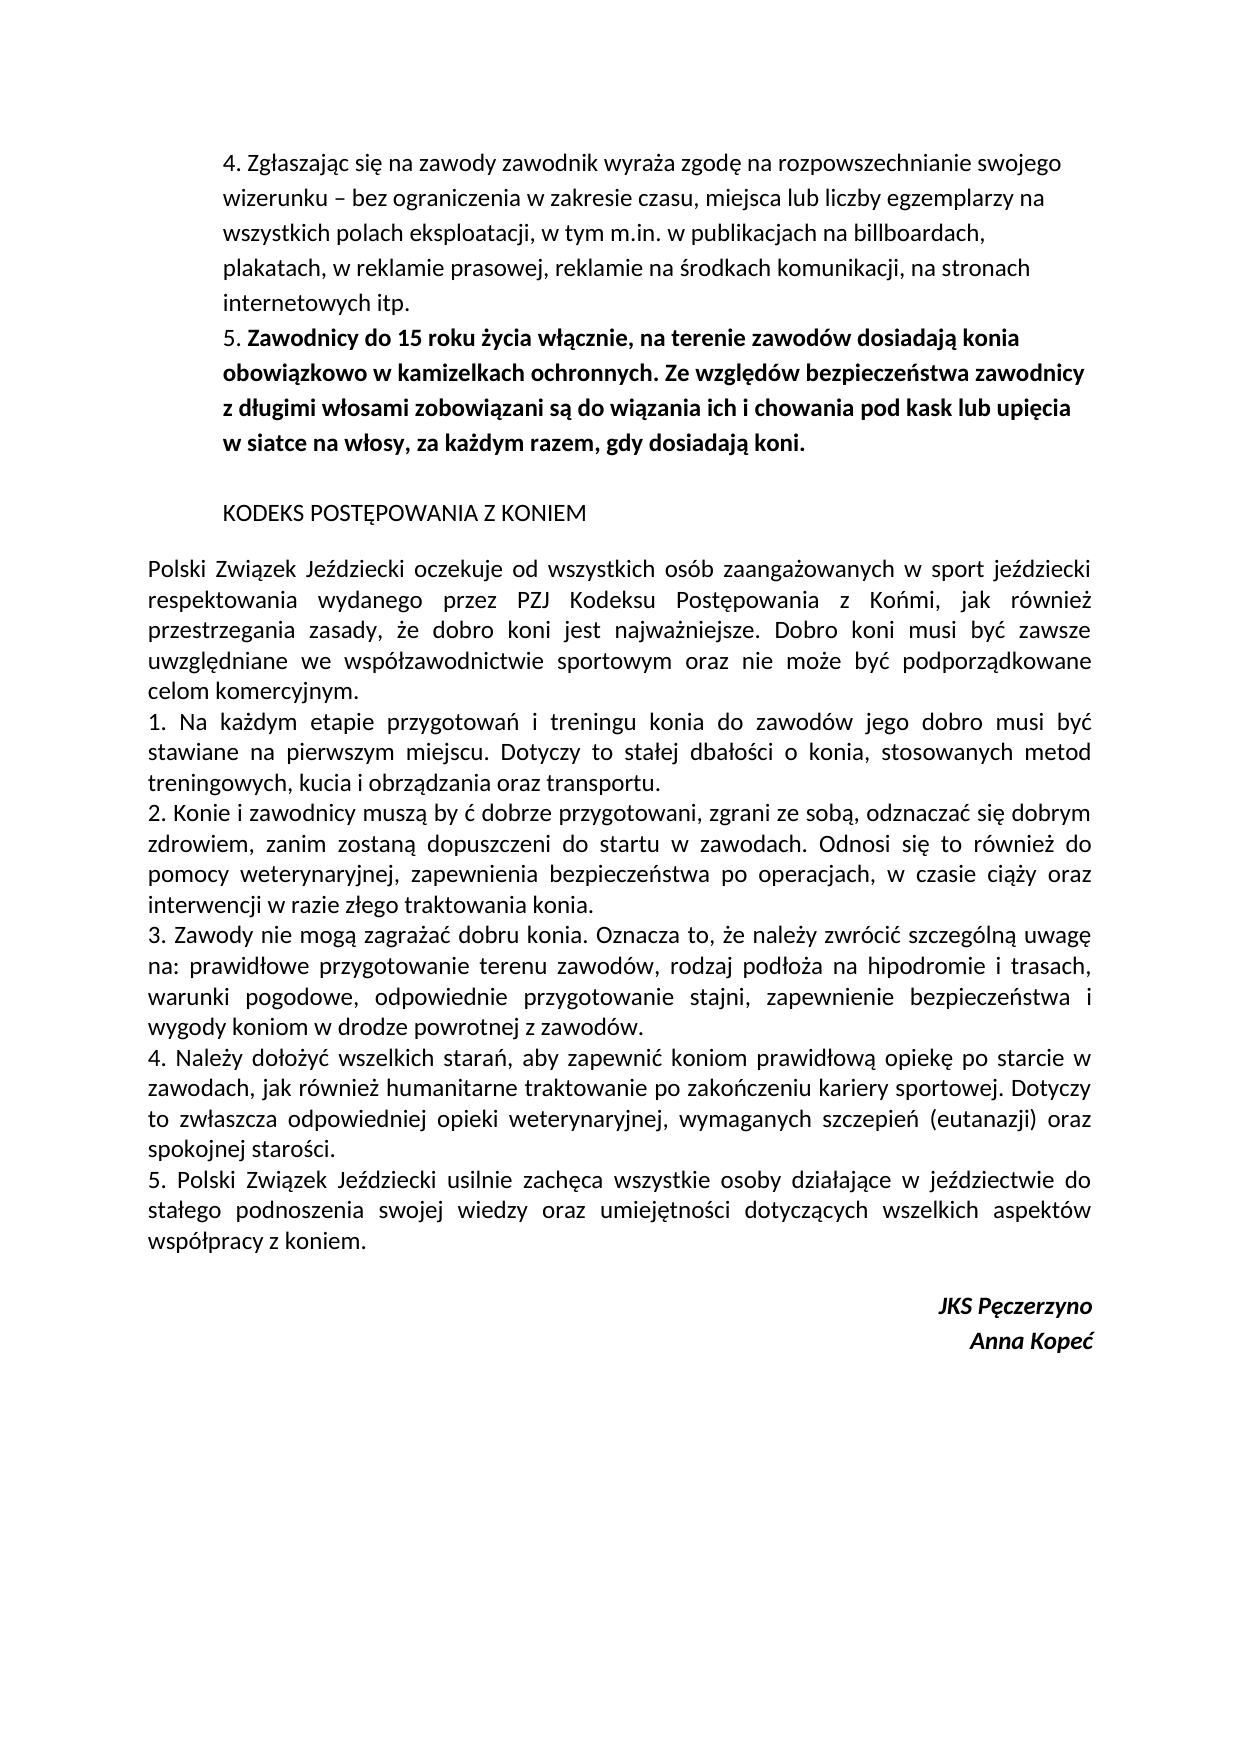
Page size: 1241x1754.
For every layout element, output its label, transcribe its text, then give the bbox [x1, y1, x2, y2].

list JKS Pęczerzyno [260, 1290, 1093, 1321]
list KODEKS POSTĘPOWANIA Z KONIEM [223, 498, 1093, 528]
list Anna Kopeć [260, 1325, 1093, 1356]
text 5. Polski Związek Jeździecki usilnie zachęca wszystkie osoby działające w jeździectwie do stałego podnoszenia swojej wiedzy oraz umiejętności dotyczących wszelkich aspektów współpracy z koniem. [148, 1164, 1093, 1255]
text 1. Na każdym etapie przygotowań i treningu konia do zawodów jego dobro musi być stawiane na pierwszym miejscu. Dotyczy to stałej dbałości o konia, stosowanych metod treningowych, kucia i obrządzania oraz transportu. [148, 706, 1093, 798]
text 4. Należy dołożyć wszelkich starań, aby zapewnić koniom prawidłową opiekę po starcie w zawodach, jak również humanitarne traktowanie po zakończeniu kariery sportowej. Dotyczy to zwłaszcza odpowiedniej opieki weterynaryjnej, wymaganych szczepień (eutanazji) oraz spokojnej starości. [148, 1042, 1093, 1164]
text 2. Konie i zawodnicy muszą by ć dobrze przygotowani, zgrani ze sobą, odznaczać się dobrym zdrowiem, zanim zostaną dopuszczeni do startu w zawodach. Odnosi się to również do pomocy weterynaryjnej, zapewnienia bezpieczeństwa po operacjach, w czasie ciąży oraz interwencji w razie złego traktowania konia. [148, 798, 1093, 920]
list 5. Zawodnicy do 15 roku życia włącznie, na terenie zawodów dosiadają konia obowiązkowo w kamizelkach ochronnych. Ze względów bezpieczeństwa zawodnicy z długimi włosami zobowiązani są do wiązania ich i chowania pod kask lub upięcia w siatce na włosy, za każdym razem, gdy dosiadają koni. [223, 323, 1093, 458]
text 3. Zawody nie mogą zagrażać dobru konia. Oznacza to, że należy zwrócić szczególną uwagę na: prawidłowe przygotowanie terenu zawodów, rodzaj podłoża na hipodromie i trasach, warunki pogodowe, odpowiednie przygotowanie stajni, zapewnienie bezpieczeństwa i wygody koniom w drodze powrotnej z zawodów. [148, 920, 1093, 1042]
text Polski Związek Jeździecki oczekuje od wszystkich osób zaangażowanych w sport jeździecki respektowania wydanego przez PZJ Kodeksu Postępowania z Końmi, jak również przestrzegania zasady, że dobro koni jest najważniejsze. Dobro koni musi być zawsze uwzględniane we współzawodnictwie sportowym oraz nie może być podporządkowane celom komercyjnym. [148, 553, 1093, 706]
list 4. Zgłaszając się na zawody zawodnik wyraża zgodę na rozpowszechnianie swojego wizerunku – bez ograniczenia w zakresie czasu, miejsca lub liczby egzemplarzy na wszystkich polach eksploatacji, w tym m.in. w publikacjach na billboardach, plakatach, w reklamie prasowej, reklamie na środkach komunikacji, na stronach internetowych itp. [223, 148, 1093, 318]
